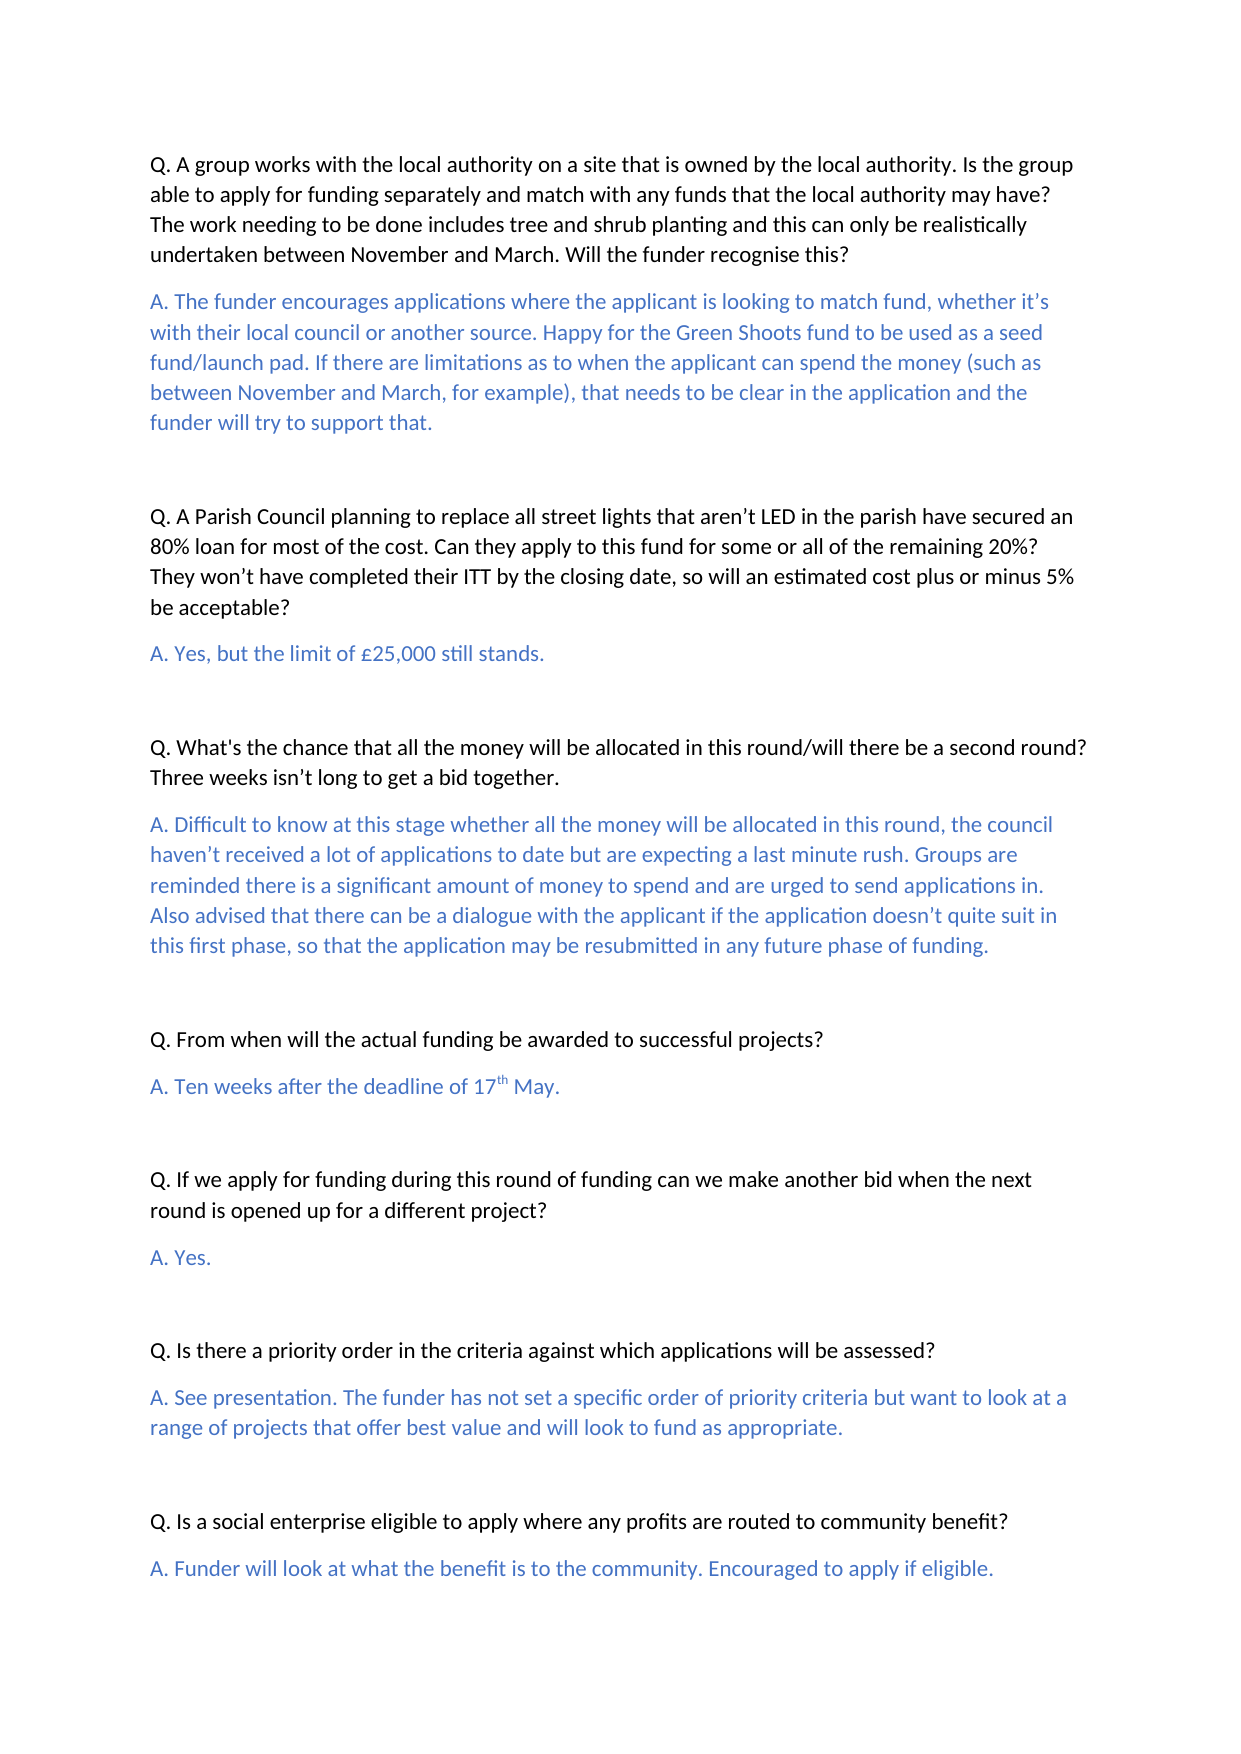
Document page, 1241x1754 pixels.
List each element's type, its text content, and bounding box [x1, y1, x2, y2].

text A. Difficult to know at this stage whether all the money will be allocated in this round, the council haven’t received a lot of applications to date but are expecting a last minute rush. Groups are reminded there is a significant amount of money to spend and are urged to send applications in. Also advised that there can be a dialogue with the applicant if the application doesn’t quite suit in this first phase, so that the application may be resubmitted in any future phase of funding. [150, 810, 1090, 959]
text A. The funder encourages applications where the applicant is looking to match fund, whether it’s with their local council or another source. Happy for the Green Shoots fund to be used as a seed fund/launch pad. If there are limitations as to when the applicant can spend the money (such as between November and March, for example), that needs to be clear in the application and the funder will try to support that. [150, 287, 1090, 436]
text Q. If we apply for funding during this round of funding can we make another bid when the next round is opened up for a different project? [150, 1166, 1090, 1224]
text A. Yes. [150, 1243, 1090, 1271]
text A. Funder will look at what the benefit is to the community. Encouraged to apply if eligible. [150, 1554, 1090, 1582]
text Q. From when will the actual funding be awarded to successful projects? [150, 1025, 1090, 1053]
text A. See presentation. The funder has not set a specific order of priority criteria but want to look at a range of projects that offer best value and will look to fund as appropriate. [150, 1383, 1090, 1442]
text Q. Is there a priority order in the criteria against which applications will be assessed? [150, 1336, 1090, 1364]
text Q. What's the chance that all the money will be allocated in this round/will there be a second round? Three weeks isn’t long to get a bid together. [150, 733, 1090, 792]
text A. Ten weeks after the deadline of 17th May. [150, 1072, 1090, 1100]
text Q. A group works with the local authority on a site that is owned by the local authority. Is the group able to apply for funding separately and match with any funds that the local authority may have? The work needing to be done includes tree and shrub planting and this can only be realistically undertaken between November and March. Will the funder recognise this? [150, 150, 1090, 269]
text Q. A Parish Council planning to replace all street lights that aren’t LED in the parish have secured an 80% loan for most of the cost. Can they apply to this fund for some or all of the remaining 20%? They won’t have completed their ITT by the closing date, so will an estimated cost plus or minus 5% be acceptable? [150, 502, 1090, 621]
text A. Yes, but the limit of £25,000 still stands. [150, 639, 1090, 668]
text Q. Is a social enterprise eligible to apply where any profits are routed to community benefit? [150, 1507, 1090, 1535]
